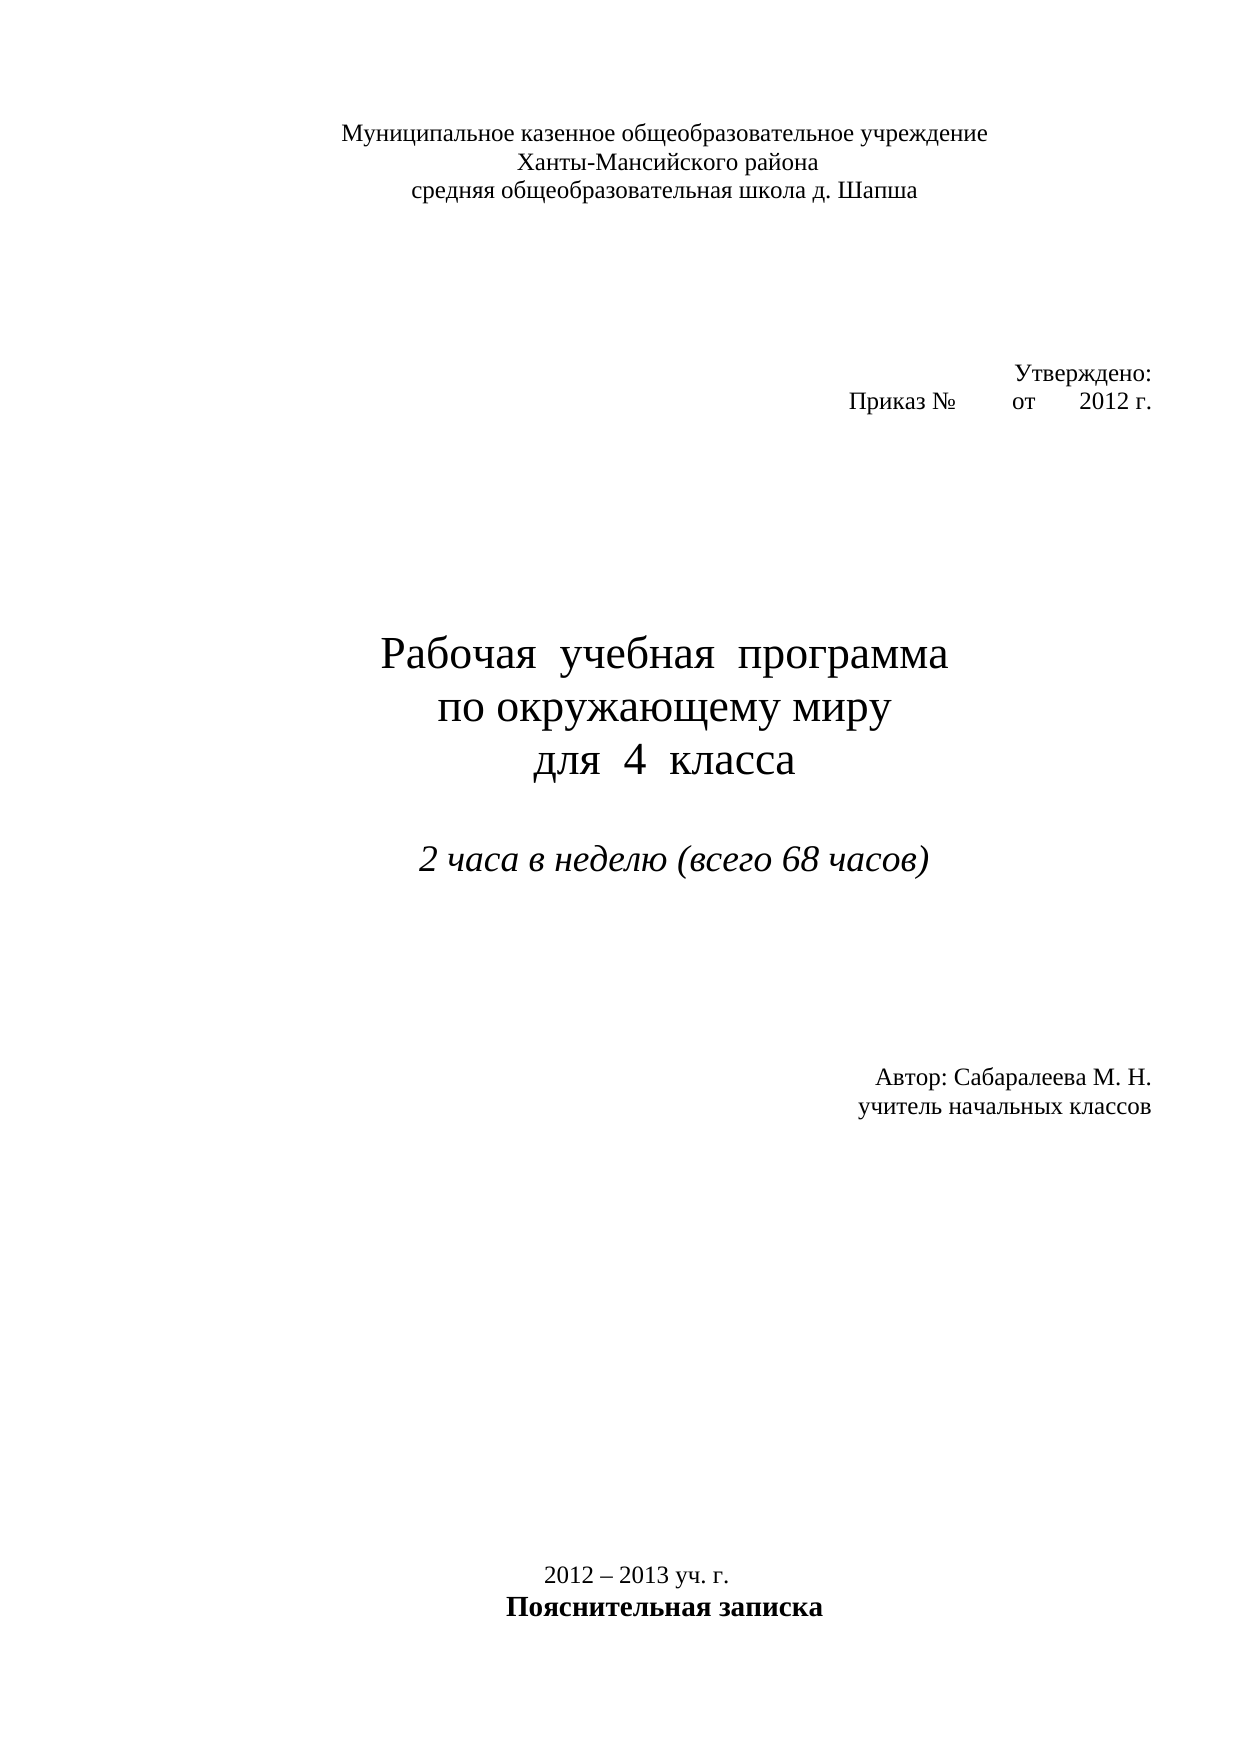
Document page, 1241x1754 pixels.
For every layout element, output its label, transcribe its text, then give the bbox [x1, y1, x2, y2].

text Приказ № от 2012 г. [177, 386, 1152, 415]
text по окружающему миру [177, 679, 1152, 731]
text Рабочая учебная программа [177, 626, 1152, 679]
text Автор: Сабаралеева М. Н. [177, 1062, 1152, 1091]
text 2012 – 2013 уч. г. [177, 1560, 1152, 1589]
text для 4 класса [177, 731, 1152, 784]
text 2 часа в неделю (всего 68 часов) [177, 837, 1152, 880]
text Ханты-Мансийского района [177, 147, 1152, 176]
text Пояснительная записка [177, 1589, 1152, 1623]
text учитель начальных классов [177, 1091, 1152, 1119]
text Утверждено: [177, 358, 1152, 386]
text средняя общеобразовательная школа д. Шапша [177, 176, 1152, 204]
text Муниципальное казенное общеобразовательное учреждение [177, 118, 1152, 147]
